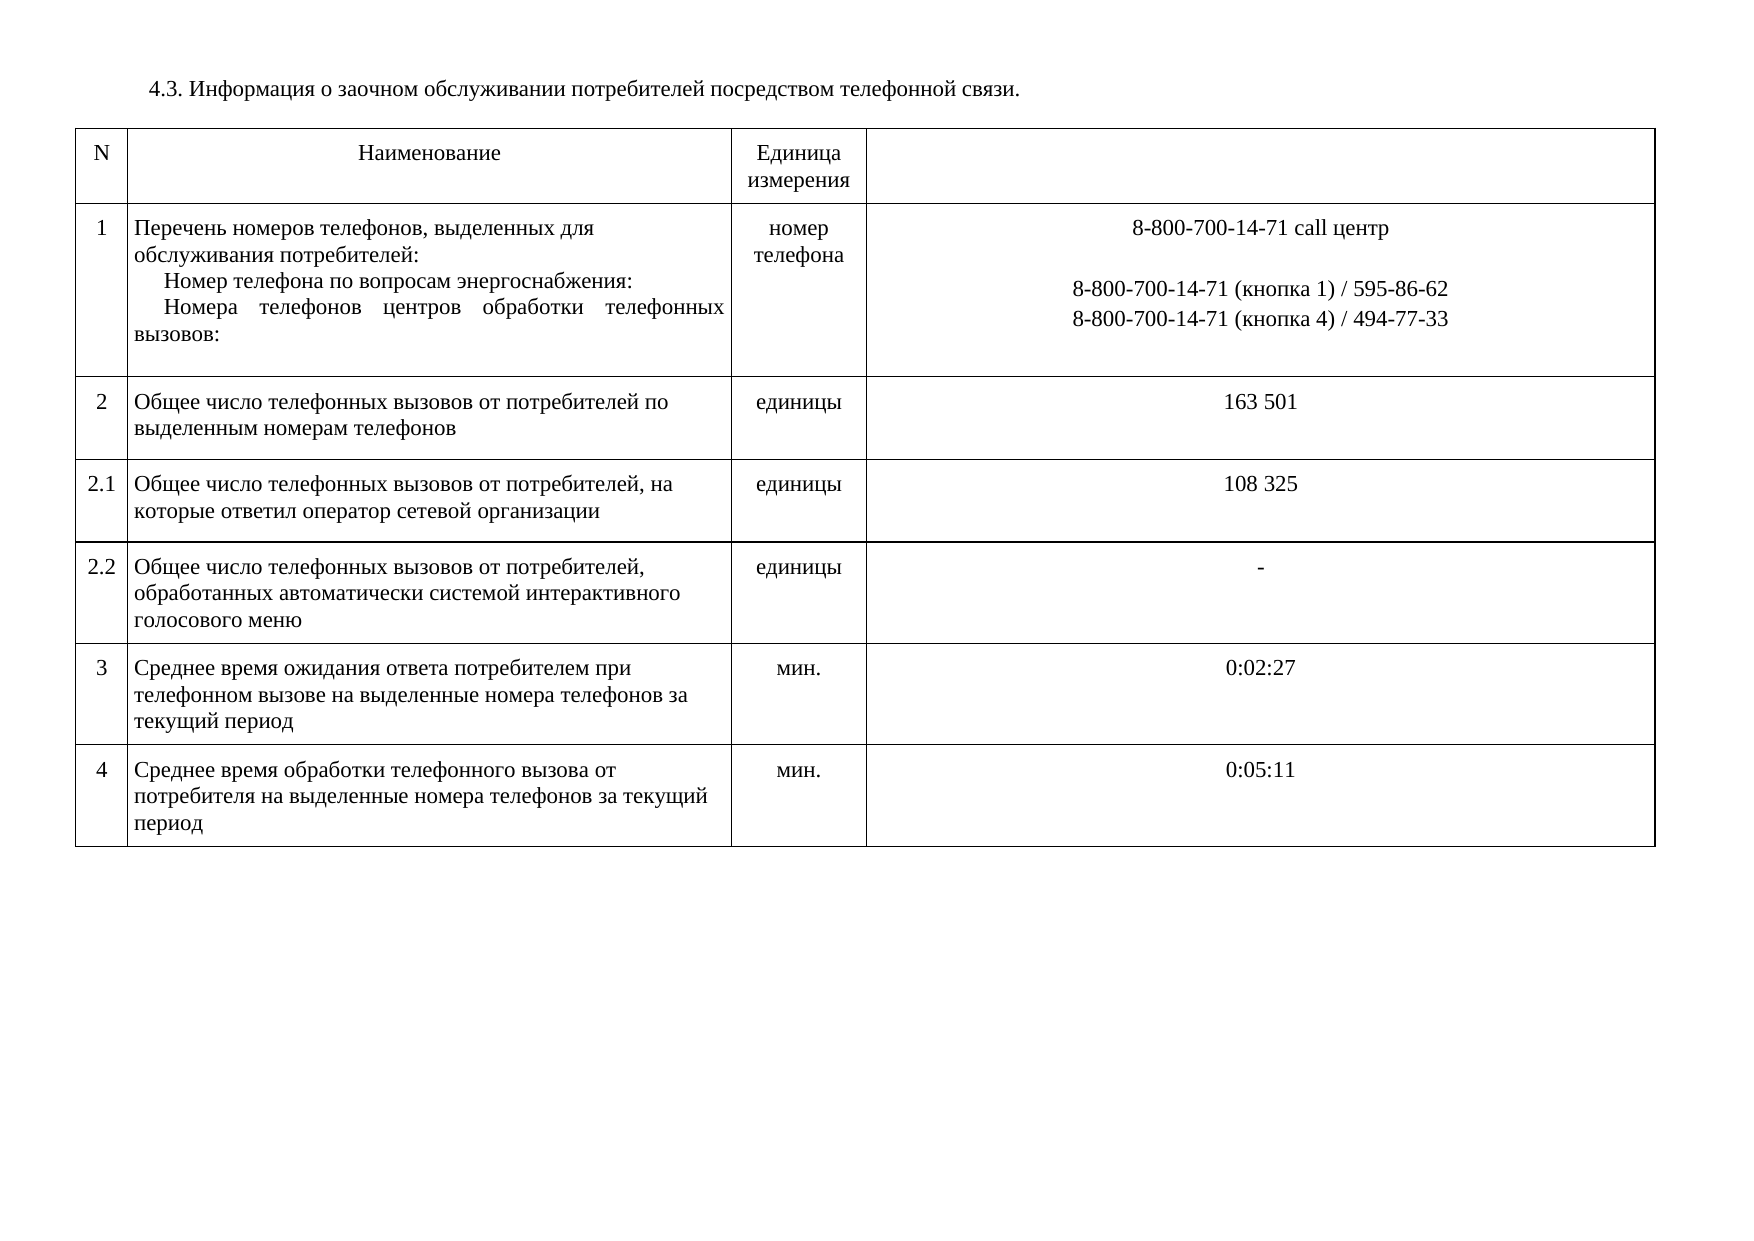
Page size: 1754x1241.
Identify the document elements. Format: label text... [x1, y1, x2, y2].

text 4.3. Информация о заочном обслуживании потребителей посредством телефонной связи. [75, 75, 1679, 101]
table_header [867, 129, 1654, 203]
table_cell Общее число телефонных вызовов от потребителей, обработанных автоматически системой интерактивного голосового меню [128, 543, 731, 643]
table_cell 4 [76, 745, 127, 846]
table_cell - [867, 543, 1654, 643]
table_cell мин. [732, 745, 866, 846]
table_cell 163 501 [867, 377, 1654, 459]
table_cell 1 [76, 204, 127, 376]
table_cell 0:05:11 [867, 745, 1654, 846]
table_cell Среднее время ожидания ответа потребителем при телефонном вызове на выделенные номера телефонов за текущий период [128, 644, 731, 744]
table_cell единицы [732, 377, 866, 459]
table_cell единицы [732, 543, 866, 643]
table_cell 108 325 [867, 460, 1654, 541]
table_cell единицы [732, 460, 866, 541]
table_cell 3 [76, 644, 127, 744]
table_cell 8-800-700-14-71 call центр 8-800-700-14-71 (кнопка 1) / 595-86-62 8-800-700-14-71 (кнопка 4) / 494-77-33 [867, 204, 1654, 376]
table_cell Перечень номеров телефонов, выделенных для обслуживания потребителей: Номер телефона по вопросам энергоснабжения: Номера телефонов центров обработки телефонных вызовов: [128, 204, 731, 376]
table_cell 2.1 [76, 460, 127, 541]
table_cell Общее число телефонных вызовов от потребителей, на которые ответил оператор сетевой организации [128, 460, 731, 541]
table_cell Среднее время обработки телефонного вызова от потребителя на выделенные номера телефонов за текущий период [128, 745, 731, 846]
table_cell мин. [732, 644, 866, 744]
table_header Наименование [128, 129, 731, 203]
table_cell номер телефона [732, 204, 866, 376]
table_cell 2 [76, 377, 127, 459]
table_cell 0:02:27 [867, 644, 1654, 744]
table_cell 2.2 [76, 543, 127, 643]
table_header N [76, 129, 127, 203]
table_cell Общее число телефонных вызовов от потребителей по выделенным номерам телефонов [128, 377, 731, 459]
table_header Единица измерения [732, 129, 866, 203]
